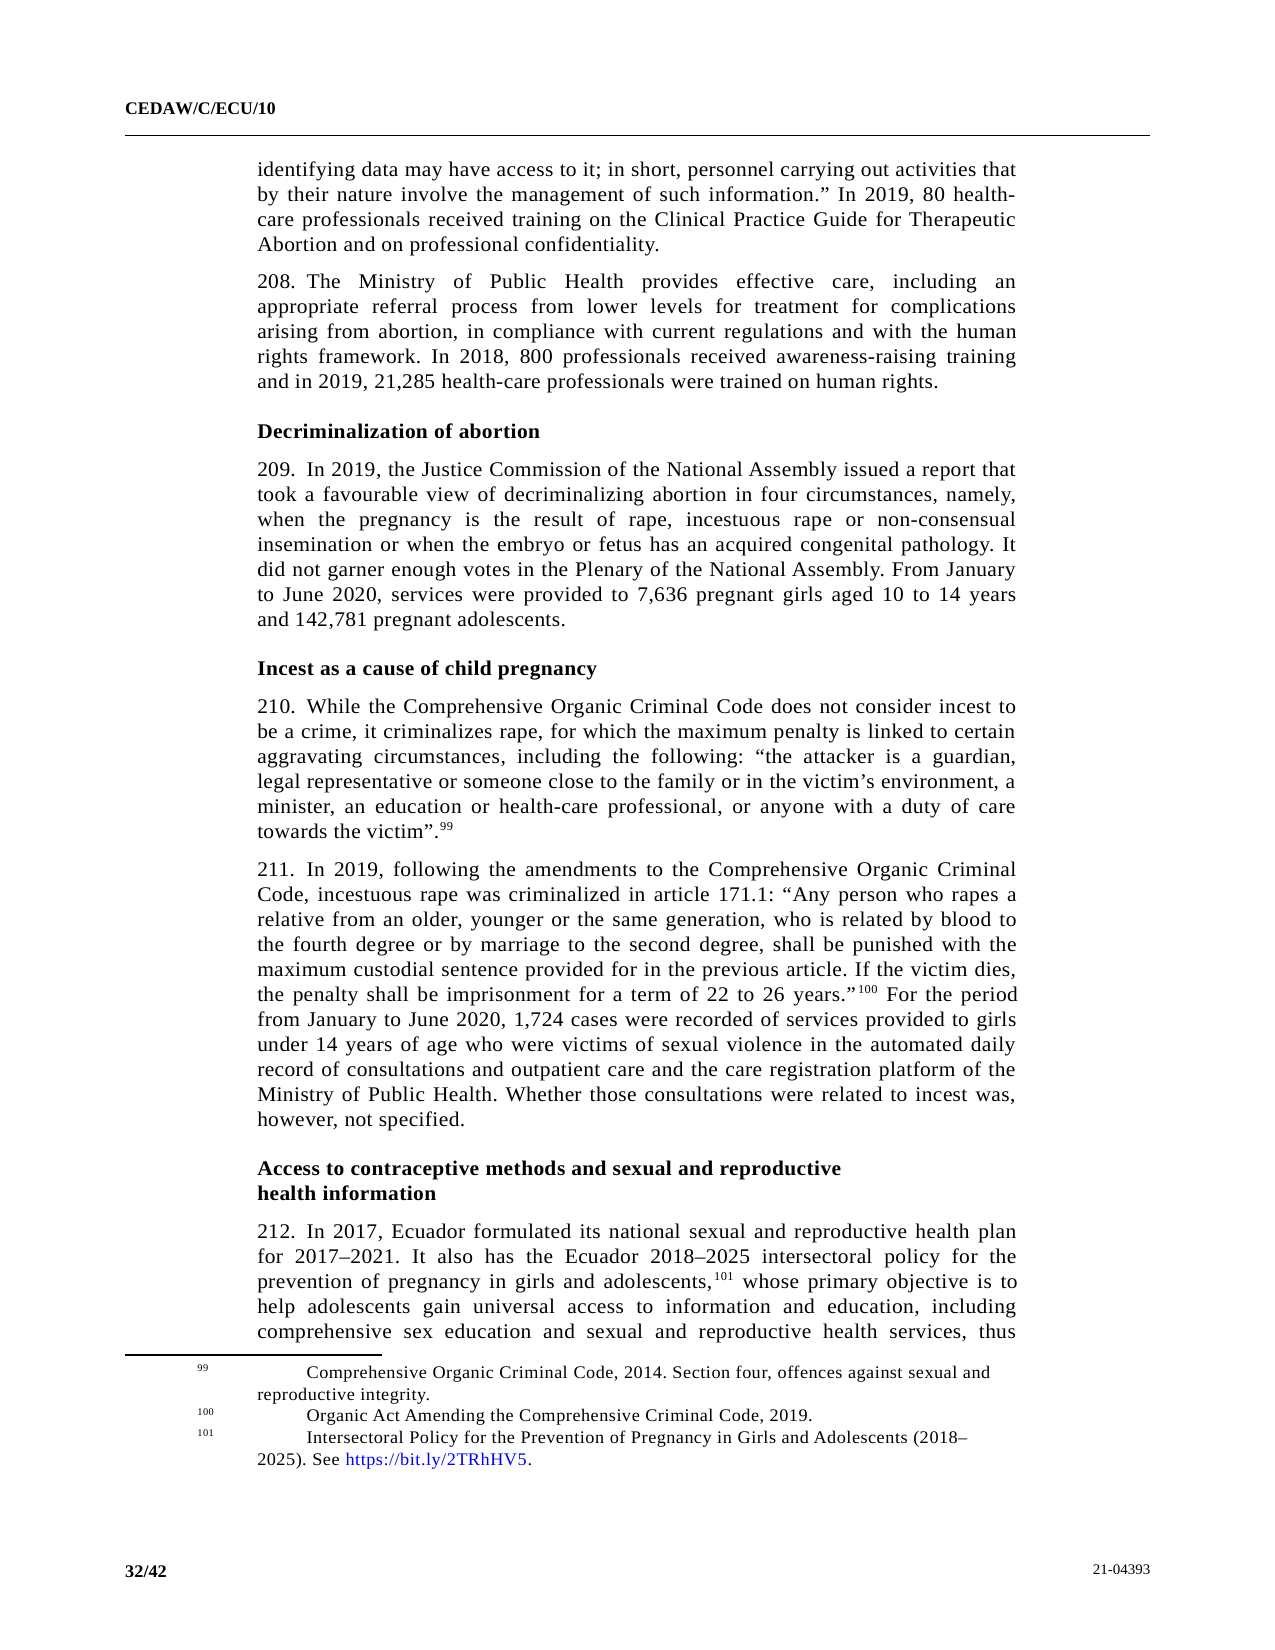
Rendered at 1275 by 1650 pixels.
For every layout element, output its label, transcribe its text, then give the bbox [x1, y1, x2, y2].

text 211. In 2019, following the amendments to the Comprehensive Organic Criminal Code, incestuous rape was criminalized in article 171.1: “Any person who rapes a relative from an older, younger or the same generation, who is related by blood to the fourth degree or by marriage to the second degree, shall be punished with the maximum custodial sentence provided for in the previous article. If the victim dies, the penalty shall be imprisonment for a term of 22 to 26 years.” For the period from January to June 2020, 1,724 cases were recorded of services provided to girls under 14 years of age who were victims of sexual violence in the automated daily record of consultations and outpatient care and the care registration platform of the Ministry of Public Health. Whether those consultations were related to incest was, however, not specified. [257, 856, 1018, 1131]
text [257, 1218, 1018, 1343]
text Incest as a cause of child pregnancy [125, 656, 1019, 681]
text 207. In 2014, the Ministry of Public Health issued regulations for the management of confidential information in the national health system. Article 27 thereof states that: “Only personnel in the health-care chain who need to know the user’s identifying data may have access to it; in short, personnel carrying out activities that by their nature involve the management of such information.” In 2019, 80 health-care professionals received training on the Clinical Practice Guide for Therapeutic Abortion and on professional confidentiality. [257, 156, 1018, 256]
text Decriminalization of abortion [125, 418, 1019, 443]
text 208. The Ministry of Public Health provides effective care, including an appropriate referral process from lower levels for treatment for complications arising from abortion, in compliance with current regulations and with the human rights framework. In 2018, 800 professionals received awareness-raising training and in 2019, 21,285 health-care professionals were trained on human rights. [257, 268, 1018, 393]
text 209. In 2019, the Justice Commission of the National Assembly issued a report that took a favourable view of decriminalizing abortion in four circumstances, namely, when the pregnancy is the result of rape, incestuous rape or non-consensual insemination or when the embryo or fetus has an acquired congenital pathology. It did not garner enough votes in the Plenary of the National Assembly. From January to June 2020, services were provided to 7,636 pregnant girls aged 10 to 14 years and 142,781 pregnant adolescents. [257, 456, 1018, 631]
text Access to contraceptive methods and sexual and reproductive health information [125, 1156, 1019, 1206]
text 210. While the Comprehensive Organic Criminal Code does not consider incest to be a crime, it criminalizes rape, for which the maximum penalty is linked to certain aggravating circumstances, including the following: “the attacker is a guardian, legal representative or someone close to the family or in the victim’s environment, a minister, an education or health-care professional, or anyone with a duty of care towards the victim”. [257, 693, 1018, 843]
